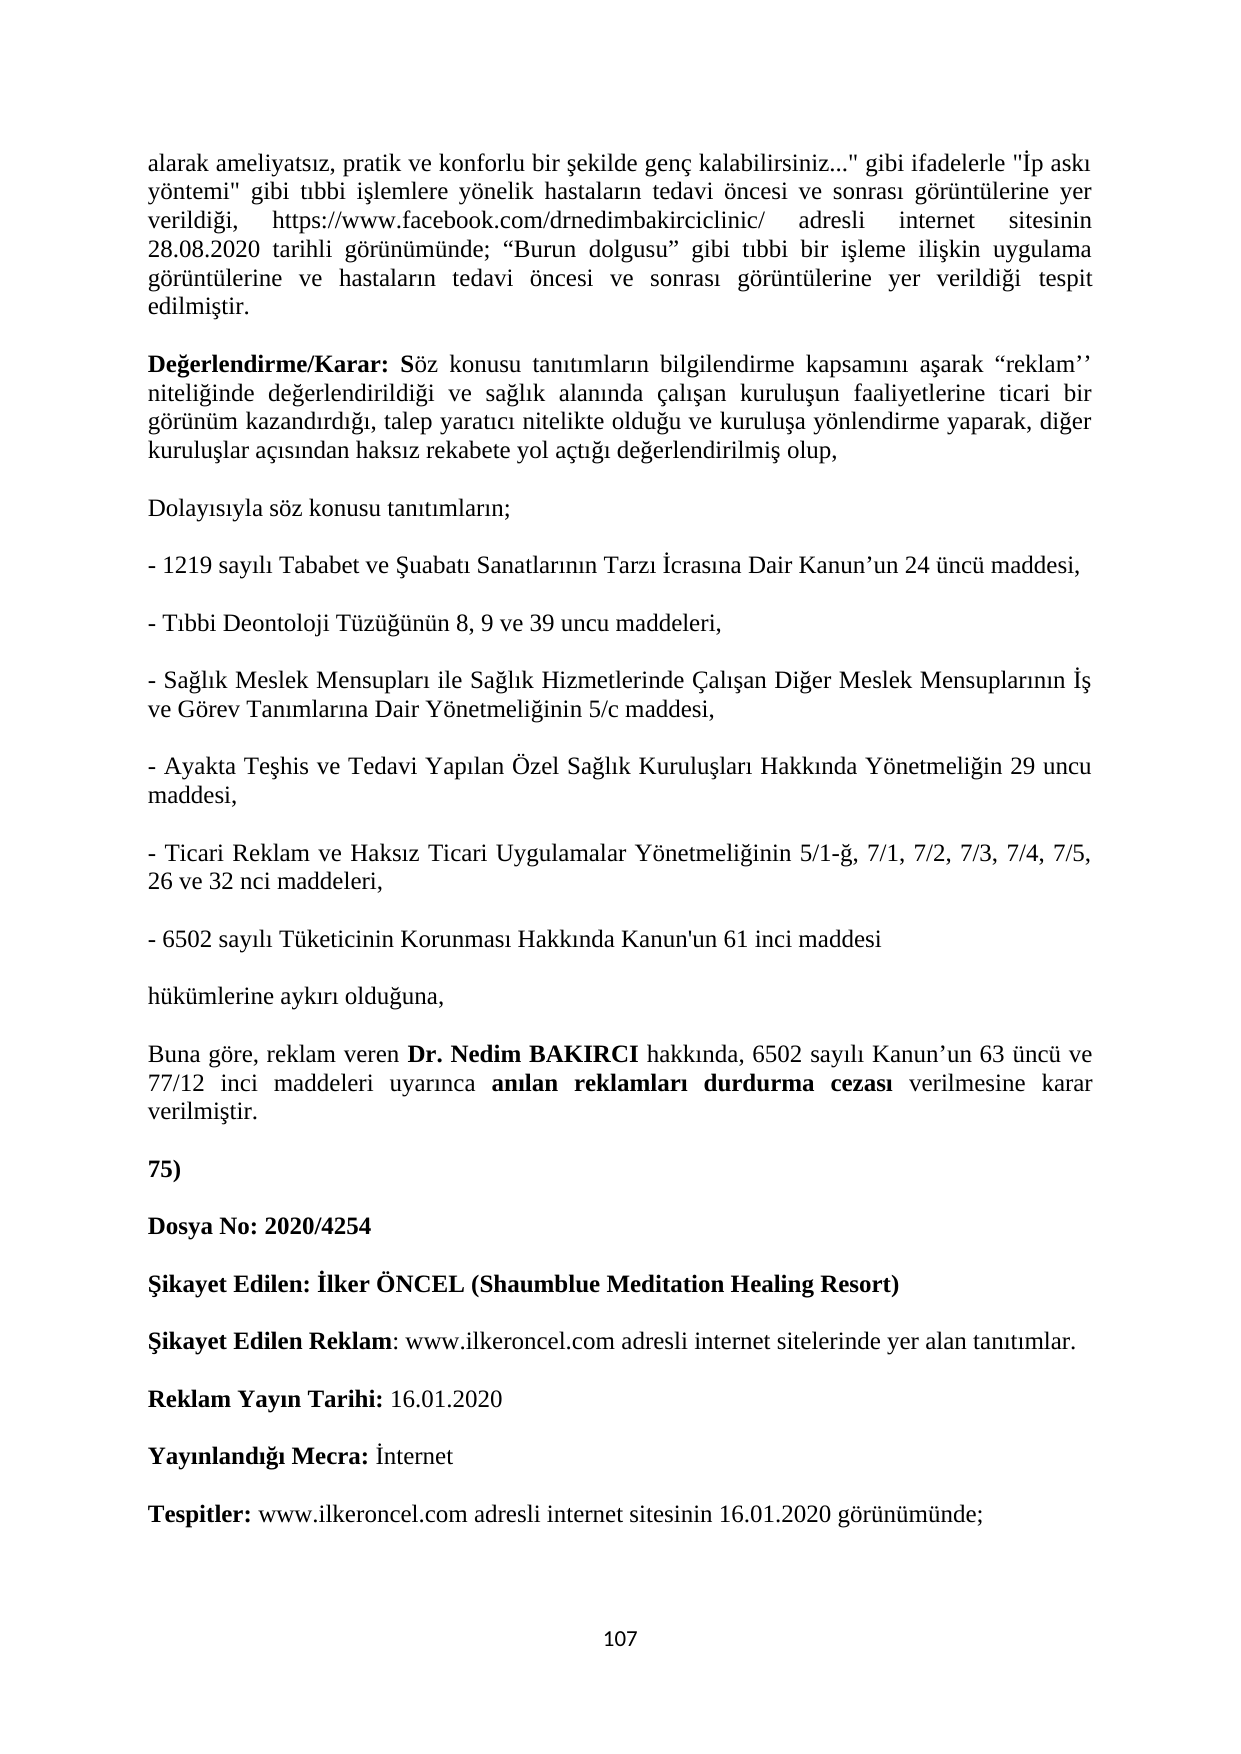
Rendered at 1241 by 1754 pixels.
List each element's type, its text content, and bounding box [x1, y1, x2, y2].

text Reklam Yayın Tarihi: 16.01.2020 [148, 1384, 1093, 1413]
text Şikayet Edilen Reklam: www.ilkeroncel.com adresli internet sitelerinde yer alan tanıtımlar. [148, 1326, 1093, 1355]
text - 1219 sayılı Tababet ve Şuabatı Sanatlarının Tarzı İcrasına Dair Kanun’un 24 üncü maddesi, [148, 550, 1093, 579]
text Buna göre, reklam veren Dr. Nedim BAKIRCI hakkında, 6502 sayılı Kanun’un 63 üncü ve 77/12 inci maddeleri uyarınca anılan reklamları durdurma cezası verilmesine karar verilmiştir. [148, 1039, 1093, 1125]
text - Tıbbi Deontoloji Tüzüğünün 8, 9 ve 39 uncu maddeleri, [148, 608, 1093, 636]
text - 6502 sayılı Tüketicinin Korunması Hakkında Kanun'un 61 inci maddesi [148, 924, 1093, 953]
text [148, 148, 1093, 320]
text Dosya No: 2020/4254 [148, 1211, 1093, 1240]
text Yayınlandığı Mecra: İnternet [148, 1441, 1093, 1470]
text - Ayakta Teşhis ve Tedavi Yapılan Özel Sağlık Kuruluşları Hakkında Yönetmeliğin 29 uncu maddesi, [148, 751, 1093, 809]
text Dolayısıyla söz konusu tanıtımların; [148, 493, 1093, 521]
text - Sağlık Meslek Mensupları ile Sağlık Hizmetlerinde Çalışan Diğer Meslek Mensuplarının İş ve Görev Tanımlarına Dair Yönetmeliğinin 5/c maddesi, [148, 665, 1093, 723]
text hükümlerine aykırı olduğuna, [148, 981, 1093, 1010]
text Tespitler: www.ilkeroncel.com adresli internet sitesinin 16.01.2020 görünümünde; [148, 1499, 1093, 1528]
text Değerlendirme/Karar: Söz konusu tanıtımların bilgilendirme kapsamını aşarak “reklam’’ niteliğinde değerlendirildiği ve sağlık alanında çalışan kuruluşun faaliyetlerine ticari bir görünüm kazandırdığı, talep yaratıcı nitelikte olduğu ve kuruluşa yönlendirme yaparak, diğer kuruluşlar açısından haksız rekabete yol açtığı değerlendirilmiş olup, [148, 349, 1093, 464]
text 75) [148, 1154, 1093, 1183]
text - Ticari Reklam ve Haksız Ticari Uygulamalar Yönetmeliğinin 5/1-ğ, 7/1, 7/2, 7/3, 7/4, 7/5, 26 ve 32 nci maddeleri, [148, 838, 1093, 895]
text Şikayet Edilen: İlker ÖNCEL (Shaumblue Meditation Healing Resort) [148, 1269, 1093, 1298]
